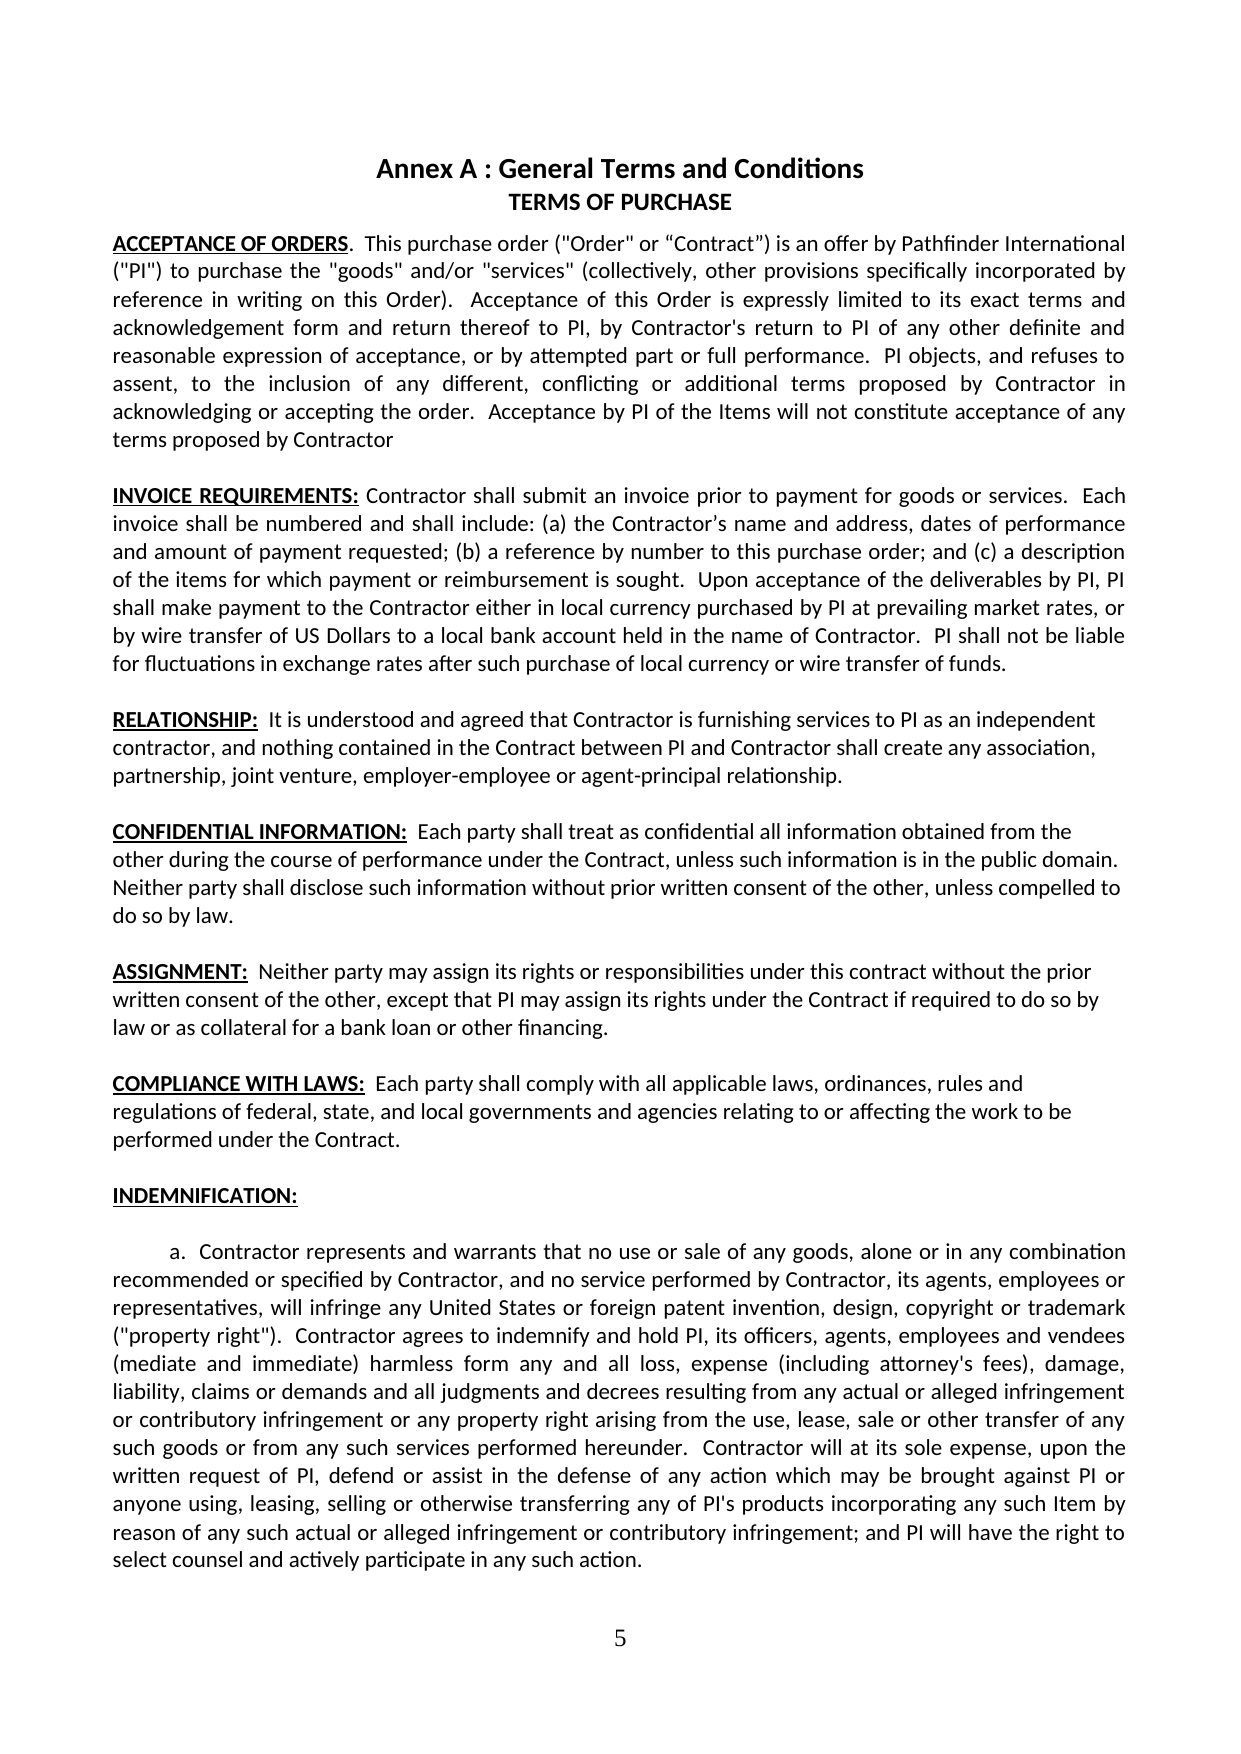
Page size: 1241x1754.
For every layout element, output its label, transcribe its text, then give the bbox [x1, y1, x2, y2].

text CONFIDENTIAL INFORMATION: Each party shall treat as confidential all information obtained from the other during the course of performance under the Contract, unless such information is in the public domain. Neither party shall disclose such information without prior written consent of the other, unless compelled to do so by law. [112, 817, 1128, 929]
text a. Contractor represents and warrants that no use or sale of any goods, alone or in any combination recommended or specified by Contractor, and no service performed by Contractor, its agents, employees or representatives, will infringe any United States or foreign patent invention, design, copyright or trademark ("property right"). Contractor agrees to indemnify and hold PI, its officers, agents, employees and vendees (mediate and immediate) harmless form any and all loss, expense (including attorney's fees), damage, liability, claims or demands and all judgments and decrees resulting from any actual or alleged infringement or contributory infringement or any property right arising from the use, lease, sale or other transfer of any such goods or from any such services performed hereunder. Contractor will at its sole expense, upon the written request of PI, defend or assist in the defense of any action which may be brought against PI or anyone using, leasing, selling or otherwise transferring any of PI's products incorporating any such Item by reason of any such actual or alleged infringement or contributory infringement; and PI will have the right to select counsel and actively participate in any such action. [112, 1237, 1128, 1574]
text INVOICE REQUIREMENTS: Contractor shall submit an invoice prior to payment for goods or services. Each invoice shall be numbered and shall include: (a) the Contractor’s name and address, dates of performance and amount of payment requested; (b) a reference by number to this purchase order; and (c) a description of the items for which payment or reimbursement is sought. Upon acceptance of the deliverables by PI, PI shall make payment to the Contractor either in local currency purchased by PI at prevailing market rates, or by wire transfer of US Dollars to a local bank account held in the name of Contractor. PI shall not be liable for fluctuations in exchange rates after such purchase of local currency or wire transfer of funds. [112, 481, 1128, 677]
text ACCEPTANCE OF ORDERS. This purchase order ("Order" or “Contract”) is an offer by Pathfinder International ("PI") to purchase the "goods" and/or "services" (collectively, other provisions specifically incorporated by reference in writing on this Order). Acceptance of this Order is expressly limited to its exact terms and acknowledgement form and return thereof to PI, by Contractor's return to PI of any other definite and reasonable expression of acceptance, or by attempted part or full performance. PI objects, and refuses to assent, to the inclusion of any different, conflicting or additional terms proposed by Contractor in acknowledging or accepting the order. Acceptance by PI of the Items will not constitute acceptance of any terms proposed by Contractor [112, 229, 1128, 453]
text ASSIGNMENT: Neither party may assign its rights or responsibilities under this contract without the prior written consent of the other, except that PI may assign its rights under the Contract if required to do so by law or as collateral for a bank loan or other financing. [112, 957, 1128, 1041]
text Annex A : General Terms and Conditions [112, 150, 1128, 186]
text RELATIONSHIP: It is understood and agreed that Contractor is furnishing services to PI as an independent contractor, and nothing contained in the Contract between PI and Contractor shall create any association, partnership, joint venture, employer-employee or agent-principal relationship. [112, 705, 1128, 789]
text COMPLIANCE WITH LAWS: Each party shall comply with all applicable laws, ordinances, rules and regulations of federal, state, and local governments and agencies relating to or affecting the work to be performed under the Contract. [112, 1069, 1128, 1153]
subtitle TERMS OF PURCHASE [112, 186, 1128, 216]
text INDEMNIFICATION: [112, 1181, 1128, 1209]
